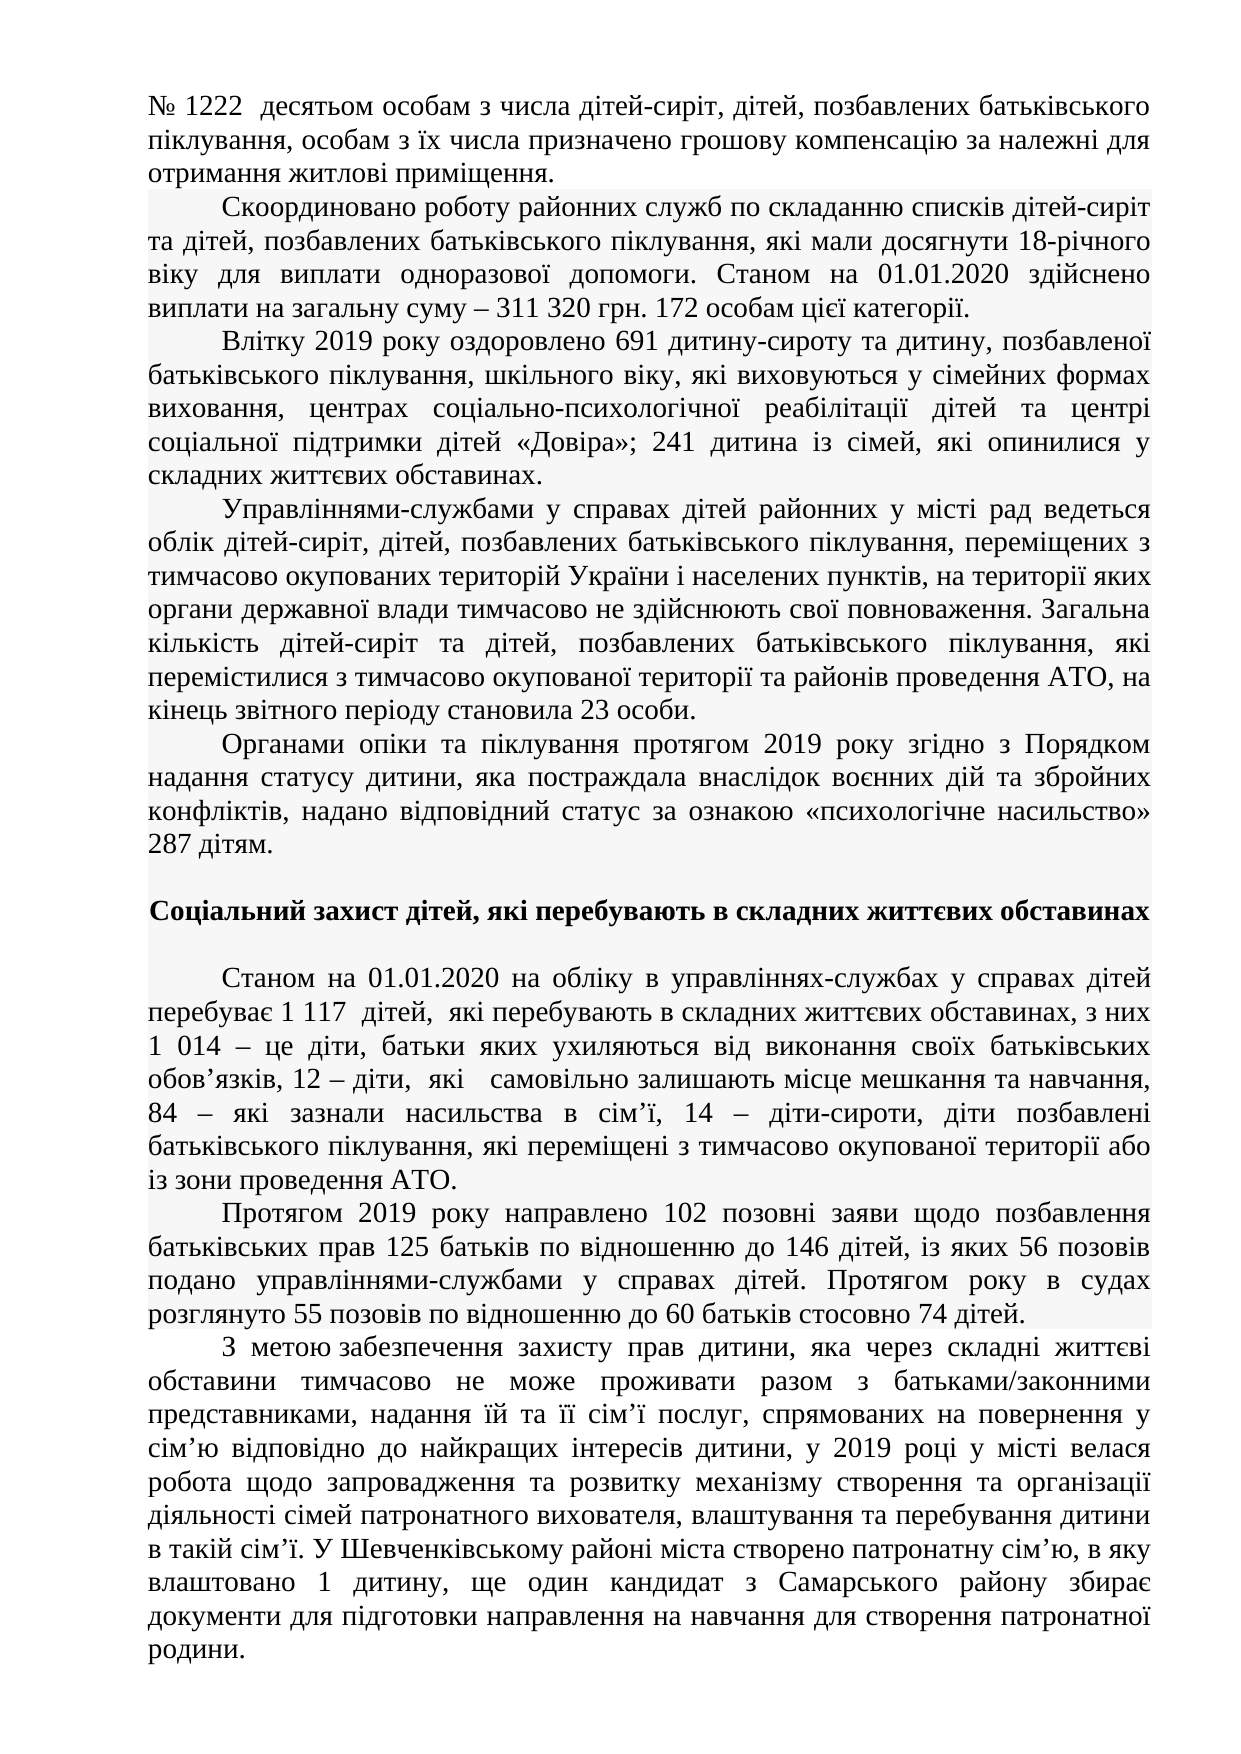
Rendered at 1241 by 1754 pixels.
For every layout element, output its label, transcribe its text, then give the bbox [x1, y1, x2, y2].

text Протягом 2019 року направлено 102 позовні заяви щодо позбавлення батьківських прав 125 батьків по відношенню до 146 дітей, із яких 56 позовів подано управліннями-службами у справах дітей. Протягом року в судах розглянуто 55 позовів по відношенню до 60 батьків стосовно 74 дітей. [148, 1195, 1152, 1329]
text Скоординовано роботу районних служб по складанню списків дітей-сиріт та дітей, позбавлених батьківського піклування, які мали досягнути 18-річного віку для виплати одноразової допомоги. Станом на 01.01.2020 здійснено виплати на загальну суму – 311 320 грн. 172 особам цієї категорії. [148, 189, 1152, 323]
text Управліннями-службами у справах дітей районних у місті рад ведеться облік дітей-сиріт, дітей, позбавлених батьківського піклування, переміщених з тимчасово окупованих територій України і населених пунктів, на території яких органи державної влади тимчасово не здійснюють свої повноваження. Загальна кількість дітей-сиріт та дітей, позбавлених батьківського піклування, які перемістилися з тимчасово окупованої території та районів проведення АТО, на кінець звітного періоду становила 23 особи. [148, 491, 1152, 726]
text Влітку 2019 року оздоровлено 691 дитину-сироту та дитину, позбавленої батьківського піклування, шкільного віку, які виховуються у сімейних формах виховання, центрах соціально-психологічної реабілітації дітей та центрі соціальної підтримки дітей «Довіра»; 241 дитина із сімей, які опинилися у складних життєвих обставинах. [148, 323, 1152, 491]
text Органами опіки та піклування протягом 2019 року згідно з Порядком надання статусу дитини, яка постраждала внаслідок воєнних дій та збройних конфліктів, надано відповідний статус за ознакою «психологічне насильство» 287 дітям. [148, 726, 1152, 860]
text Соціальний захист дітей, які перебувають в складних життєвих обставинах [148, 893, 1152, 927]
text З метою забезпечення захисту прав дитини, яка через складні життєві обставини тимчасово не може проживати разом з батьками/законними представниками, надання їй та її сім’ї послуг, спрямованих на повернення у сім’ю відповідно до найкращих інтересів дитини, у 2019 році у місті велася робота щодо запровадження та розвитку механізму створення та організації діяльності сімей патронатного вихователя, влаштування та перебування дитини в такій сім’ї. У Шевченківському районі міста створено патронатну сім’ю, в яку влаштовано 1 дитину, ще один кандидат з Самарського району збирає документи для підготовки направлення на навчання для створення патронатної родини. [148, 1531, 1152, 1665]
text Станом на 01.01.2020 на обліку в управліннях-службах у справах дітей перебуває 1 117 дітей, які перебувають в складних життєвих обставинах, з них 1 014 – це діти, батьки яких ухиляються від виконання своїх батьківських обов’язків, 12 – діти, які самовільно залишають місце мешкання та навчання, 84 – які зазнали насильства в сім’ї, 14 – діти-сироти, діти позбавлені батьківського піклування, які переміщені з тимчасово окупованої території або із зони проведення АТО. [148, 961, 1152, 1195]
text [148, 88, 1152, 189]
